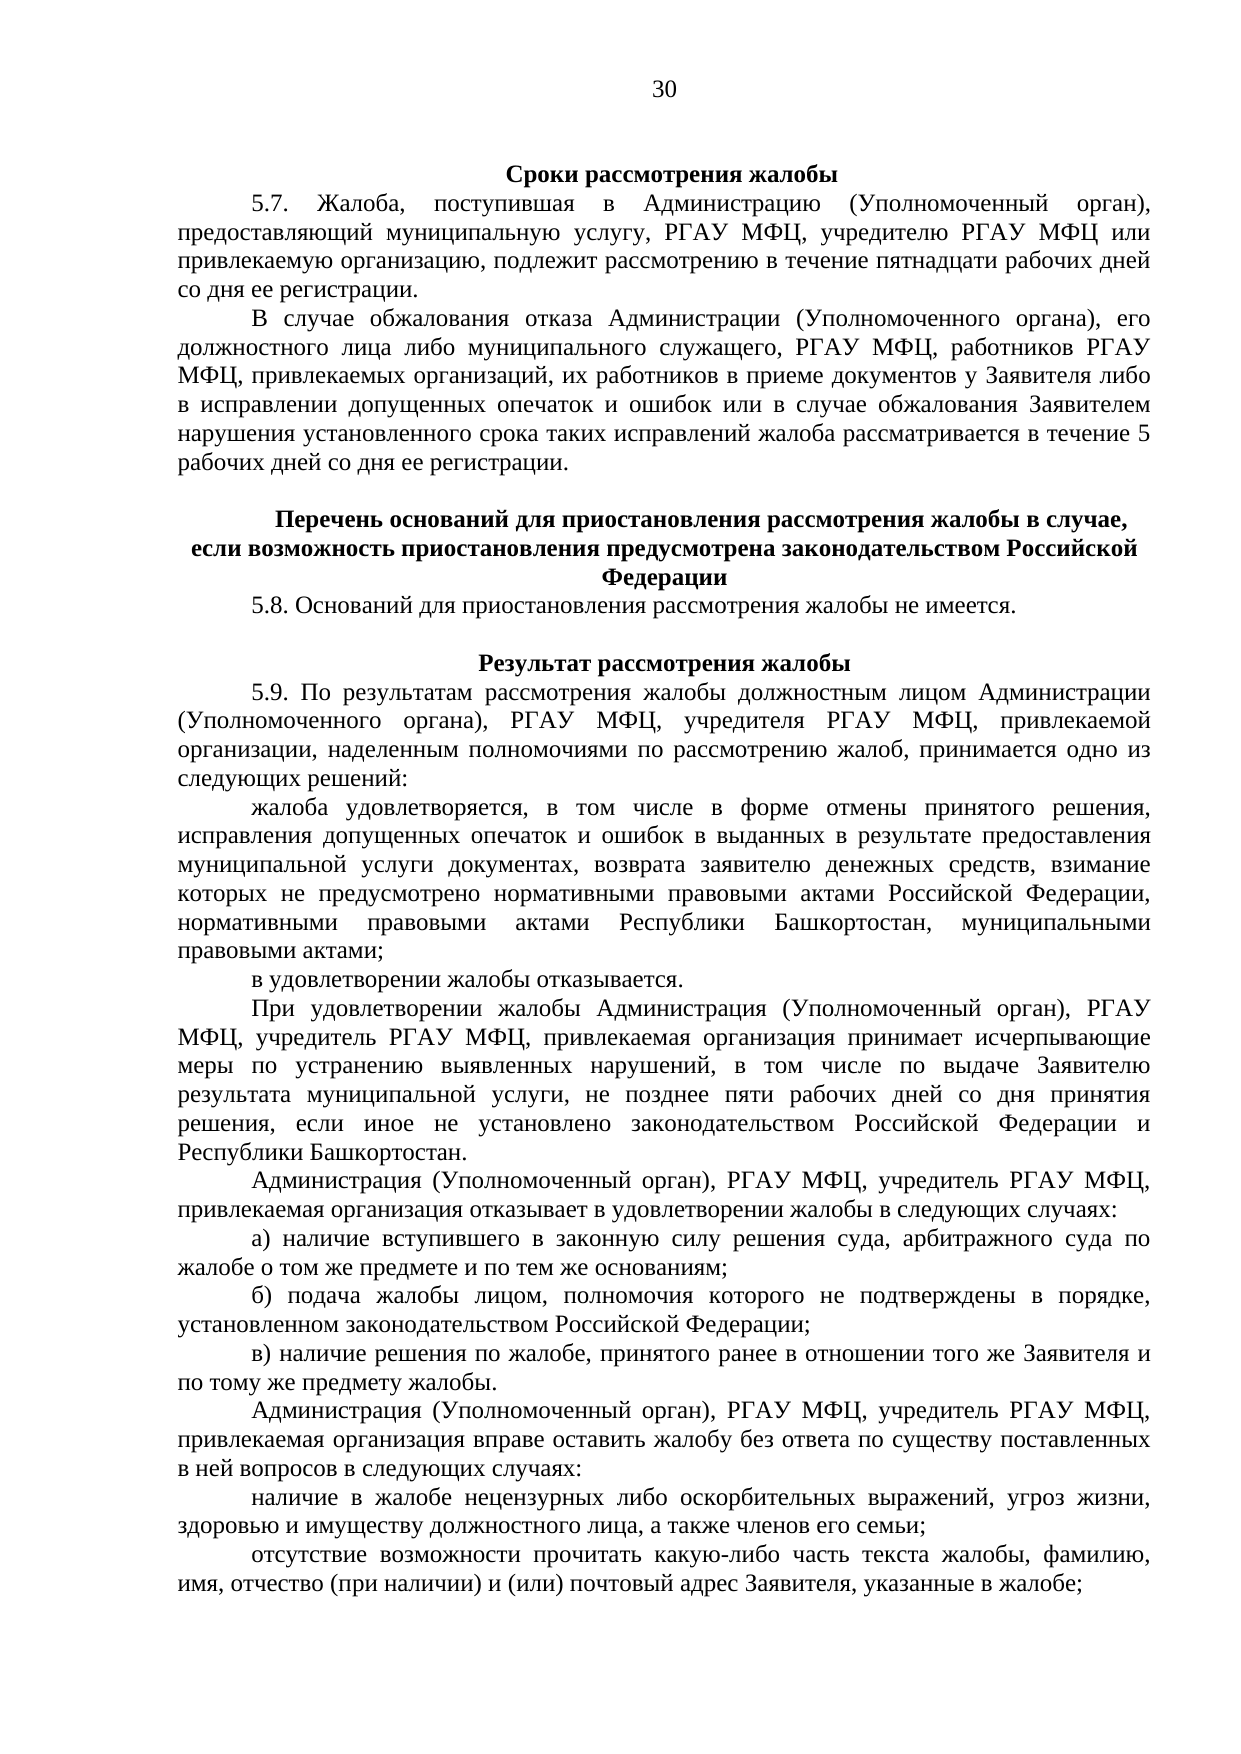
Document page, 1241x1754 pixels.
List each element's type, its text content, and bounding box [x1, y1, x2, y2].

text в удовлетворении жалобы отказывается. [177, 964, 1152, 993]
text в) наличие решения по жалобе, принятого ранее в отношении того же Заявителя и по тому же предмету жалобы. [177, 1338, 1152, 1396]
text отсутствие возможности прочитать какую-либо часть текста жалобы, фамилию, имя, отчество (при наличии) и (или) почтовый адрес Заявителя, указанные в жалобе; [177, 1539, 1152, 1597]
text б) подача жалобы лицом, полномочия которого не подтверждены в порядке, установленном законодательством Российской Федерации; [177, 1281, 1152, 1338]
text Сроки рассмотрения жалобы [177, 159, 1152, 188]
text При удовлетворении жалобы Администрация (Уполномоченный орган), РГАУ МФЦ, учредитель РГАУ МФЦ, привлекаемая организация принимает исчерпывающие меры по устранению выявленных нарушений, в том числе по выдаче Заявителю результата муниципальной услуги, не позднее пяти рабочих дней со дня принятия решения, если иное не установлено законодательством Российской Федерации и Республики Башкортостан. [177, 993, 1152, 1166]
text Результат рассмотрения жалобы [177, 648, 1152, 677]
text 5.7. Жалоба, поступившая в Администрацию (Уполномоченный орган), предоставляющий муниципальную услугу, РГАУ МФЦ, учредителю РГАУ МФЦ или привлекаемую организацию, подлежит рассмотрению в течение пятнадцати рабочих дней со дня ее регистрации. [177, 188, 1152, 303]
text 5.8. Оснований для приостановления рассмотрения жалобы не имеется. [177, 591, 1152, 619]
text В случае обжалования отказа Администрации (Уполномоченного органа), его должностного лица либо муниципального служащего, РГАУ МФЦ, работников РГАУ МФЦ, привлекаемых организаций, их работников в приеме документов у Заявителя либо в исправлении допущенных опечаток и ошибок или в случае обжалования Заявителем нарушения установленного срока таких исправлений жалоба рассматривается в течение 5 рабочих дней со дня ее регистрации. [177, 303, 1152, 476]
text 5.9. По результатам рассмотрения жалобы должностным лицом Администрации (Уполномоченного органа), РГАУ МФЦ, учредителя РГАУ МФЦ, привлекаемой организации, наделенным полномочиями по рассмотрению жалоб, принимается одно из следующих решений: [177, 677, 1152, 792]
text Администрация (Уполномоченный орган), РГАУ МФЦ, учредитель РГАУ МФЦ, привлекаемая организация вправе оставить жалобу без ответа по существу поставленных в ней вопросов в следующих случаях: [177, 1396, 1152, 1482]
text жалоба удовлетворяется, в том числе в форме отмены принятого решения, исправления допущенных опечаток и ошибок в выданных в результате предоставления муниципальной услуги документах, возврата заявителю денежных средств, взимание которых не предусмотрено нормативными правовыми актами Российской Федерации, нормативными правовыми актами Республики Башкортостан, муниципальными правовыми актами; [177, 792, 1152, 964]
text Перечень оснований для приостановления рассмотрения жалобы в случае, если возможность приостановления предусмотрена законодательством Российской Федерации [177, 504, 1152, 591]
text наличие в жалобе нецензурных либо оскорбительных выражений, угроз жизни, здоровью и имуществу должностного лица, а также членов его семьи; [177, 1482, 1152, 1539]
text Администрация (Уполномоченный орган), РГАУ МФЦ, учредитель РГАУ МФЦ, привлекаемая организация отказывает в удовлетворении жалобы в следующих случаях: [177, 1166, 1152, 1223]
text а) наличие вступившего в законную силу решения суда, арбитражного суда по жалобе о том же предмете и по тем же основаниям; [177, 1223, 1152, 1281]
